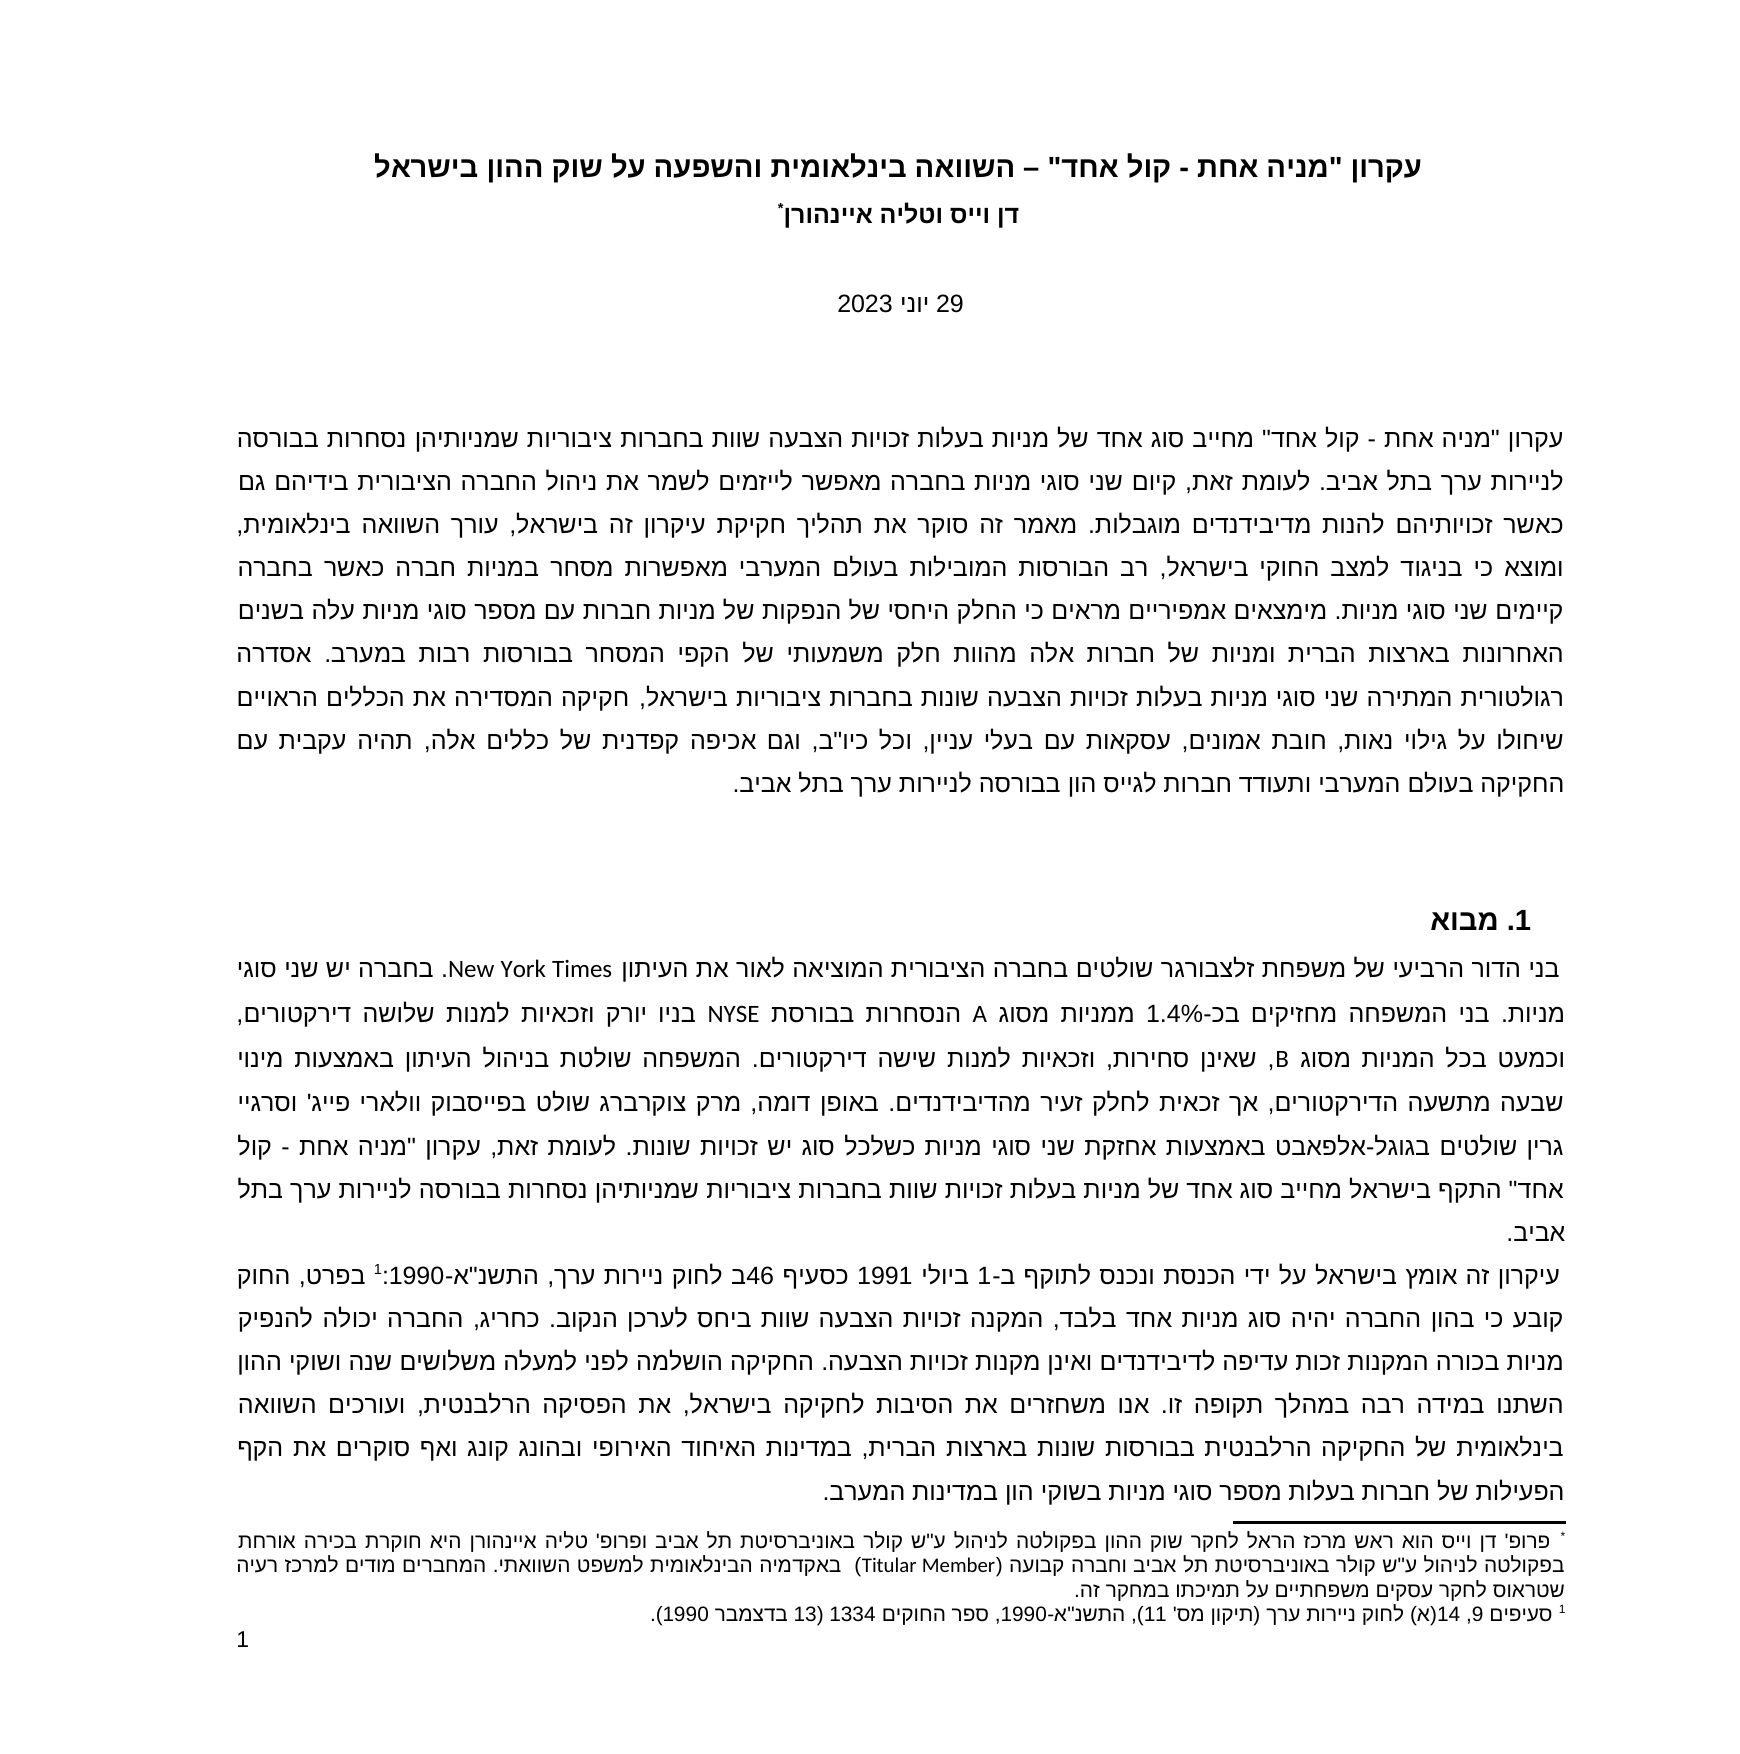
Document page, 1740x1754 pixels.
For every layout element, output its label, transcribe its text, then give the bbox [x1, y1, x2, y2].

text עקרון "מניה אחת - קול אחד" מחייב סוג אחד של מניות בעלות זכויות הצבעה שוות בחברות ציבוריות שמניותיהן נסחרות בבורסה לניירות ערך בתל אביב. לעומת זאת, קיום שני סוגי מניות בחברה מאפשר לייזמים לשמר את ניהול החברה הציבורית בידיהם גם כאשר זכויותיהם להנות מדיבידנדים מוגבלות. מאמר זה סוקר את תהליך חקיקת עיקרון זה בישראל, עורך השוואה בינלאומית, ומוצא כי בניגוד למצב החוקי בישראל, רב הבורסות המובילות בעולם המערבי מאפשרות מסחר במניות חברה כאשר בחברה קיימים שני סוגי מניות. מימצאים אמפיריים מראים כי החלק היחסי של הנפקות של מניות חברות עם מספר סוגי מניות עלה בשנים האחרונות בארצות הברית ומניות של חברות אלה מהוות חלק משמעותי של הקפי המסחר בבורסות רבות במערב. אסדרה רגולטורית המתירה שני סוגי מניות בעלות זכויות הצבעה שונות בחברות ציבוריות בישראל, חקיקה המסדירה את הכללים הראויים שיחולו על גילוי נאות, חובת אמונים, עסקאות עם בעלי עניין, וכל כיו"ב, וגם אכיפה קפדנית של כללים אלה, תהיה עקבית עם החקיקה בעולם המערבי ותעודד חברות לגייס הון בבורסה לניירות ערך בתל אביב. [236, 424, 1565, 797]
text דן וייס וטליה איינהורן* [236, 200, 1565, 229]
text 1. מבוא [236, 903, 1536, 937]
text עקרון "מניה אחת - קול אחד" – השוואה בינלאומית והשפעה על שוק ההון בישראל [236, 150, 1565, 183]
text 29 יוני 2023 [236, 289, 1565, 318]
text עיקרון זה אומץ בישראל על ידי הכנסת ונכנס לתוקף ב-1 ביולי 1991 כסעיף 46ב לחוק ניירות ערך, התשנ"א-1990: בפרט, החוק קובע כי בהון החברה יהיה סוג מניות אחד בלבד, המקנה זכויות הצבעה שוות ביחס לערכן הנקוב. כחריג, החברה יכולה להנפיק מניות בכורה המקנות זכות עדיפה לדיבידנדים ואינן מקנות זכויות הצבעה. החקיקה הושלמה לפני למעלה משלושים שנה ושוקי ההון השתנו במידה רבה במהלך תקופה זו. אנו משחזרים את הסיבות לחקיקה בישראל, את הפסיקה הרלבנטית, ועורכים השוואה בינלאומית של החקיקה הרלבנטית בבורסות שונות בארצות הברית, במדינות האיחוד האירופי ובהונג קונג ואף סוקרים את הקף הפעילות של חברות בעלות מספר סוגי מניות בשוקי הון במדינות המערב. [236, 1261, 1565, 1505]
text בני הדור הרביעי של משפחת זלצבורגר שולטים בחברה הציבורית המוציאה לאור את העיתון New York Times. בחברה יש שני סוגי מניות. בני המשפחה מחזיקים בכ-1.4% ממניות מסוג A הנסחרות בבורסת NYSE בניו יורק וזכאיות למנות שלושה דירקטורים, וכמעט בכל המניות מסוג B, שאינן סחירות, וזכאיות למנות שישה דירקטורים. המשפחה שולטת בניהול העיתון באמצעות מינוי שבעה מתשעה הדירקטורים, אך זכאית לחלק זעיר מהדיבידנדים. באופן דומה, מרק צוקרברג שולט בפייסבוק וולארי פייג' וסרגיי גרין שולטים בגוגל-אלפאבט באמצעות אחזקת שני סוגי מניות כשלכל סוג יש זכויות שונות. לעומת זאת, עקרון "מניה אחת - קול אחד" התקף בישראל מחייב סוג אחד של מניות בעלות זכויות שוות בחברות ציבוריות שמניותיהן נסחרות בבורסה לניירות ערך בתל אביב. [236, 954, 1565, 1246]
